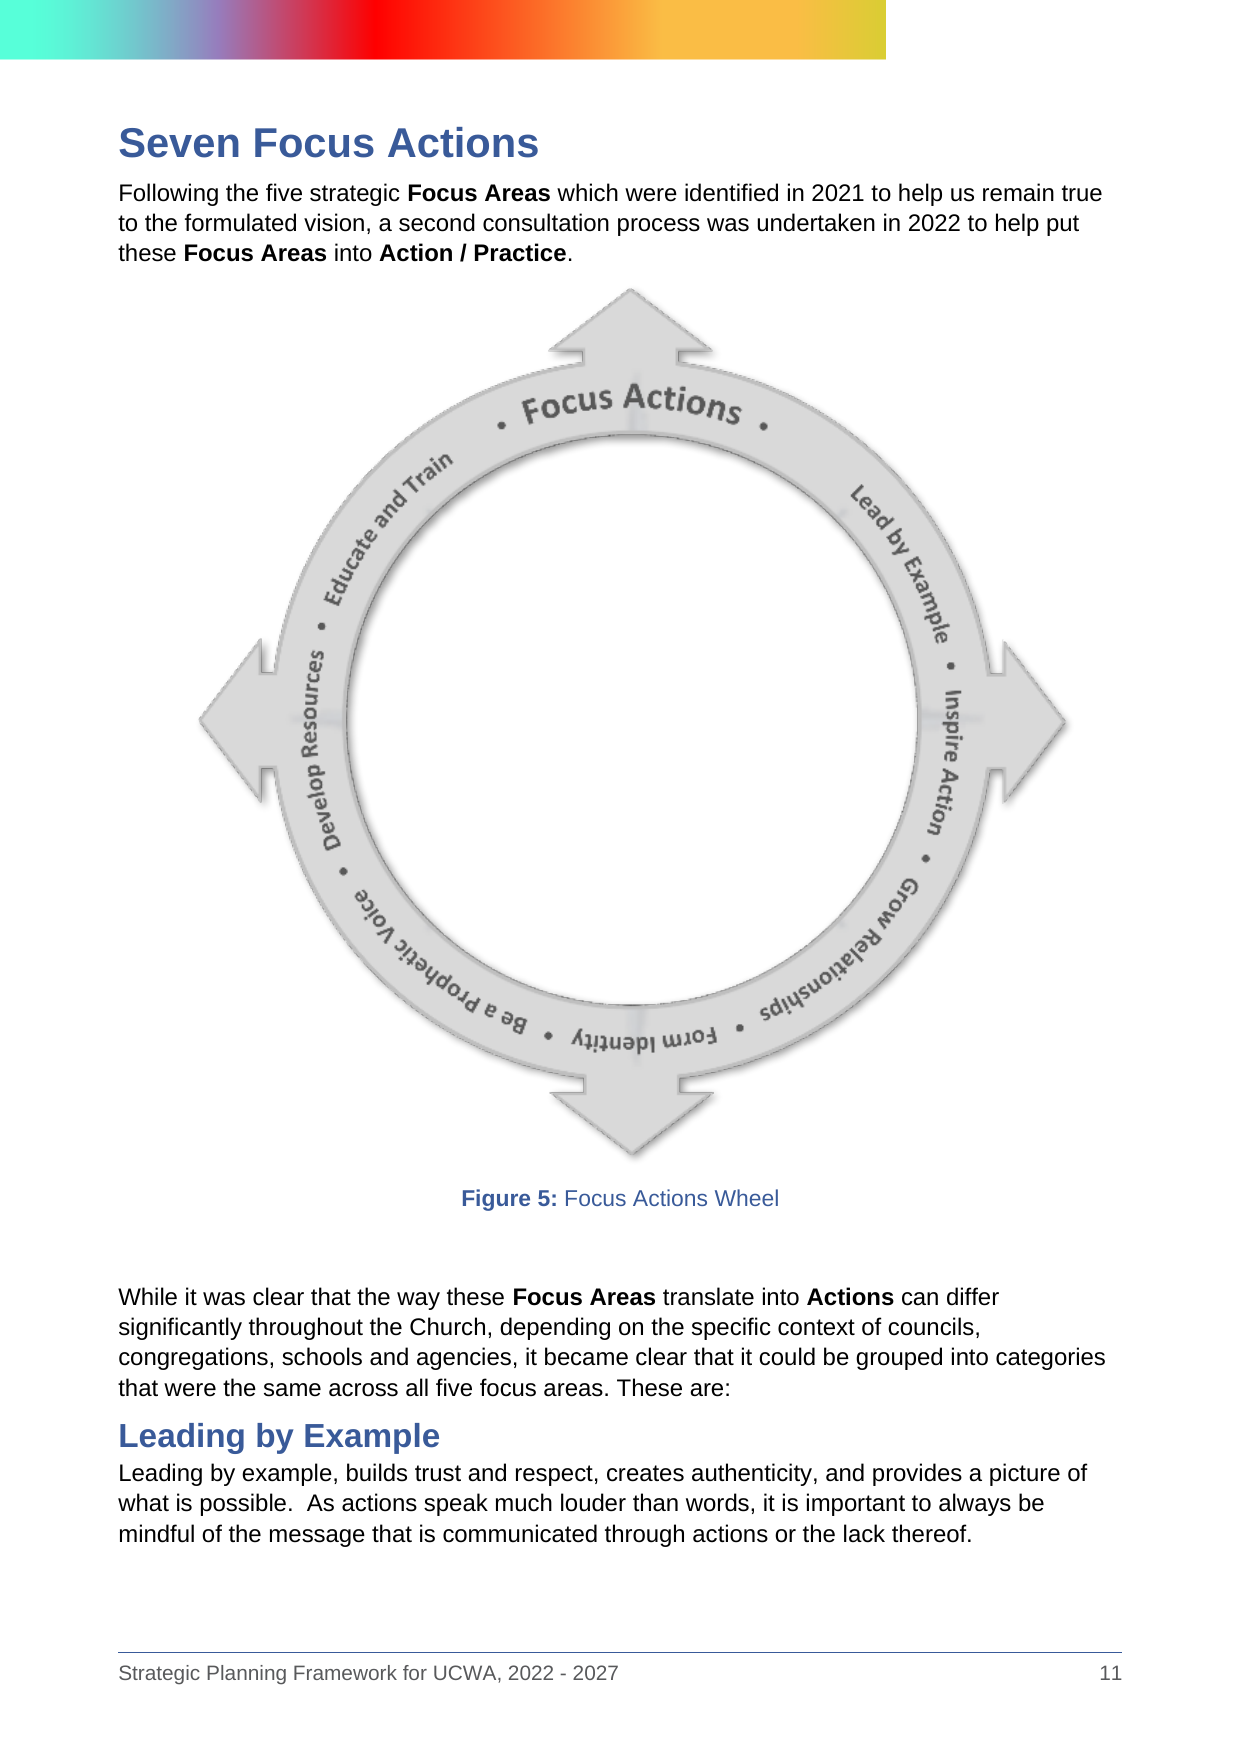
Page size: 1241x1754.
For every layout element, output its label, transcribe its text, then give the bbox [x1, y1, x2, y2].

text Following the five strategic Focus Areas which were identified in 2021 to help us remain true to the formulated vision, a second consultation process was undertaken in 2022 to help put these Focus Areas into Action / Practice. [118, 178, 1122, 267]
picture [0, 0, 886, 119]
text While it was clear that the way these Focus Areas translate into Actions can differ significantly throughout the Church, depending on the specific context of councils, congregations, schools and agencies, it became clear that it could be grouped into categories that were the same across all five focus areas. These are: [118, 1283, 1122, 1401]
text Figure 5: Focus Actions Wheel [118, 1185, 1122, 1211]
text Leading by Example [118, 1416, 1122, 1455]
picture [198, 288, 1066, 1156]
subtitle Seven Focus Actions [118, 118, 1122, 166]
text Leading by example, builds trust and respect, creates authenticity, and provides a picture of what is possible. As actions speak much louder than words, it is important to always be mindful of the message that is communicated through actions or the lack thereof. [118, 1459, 1122, 1547]
